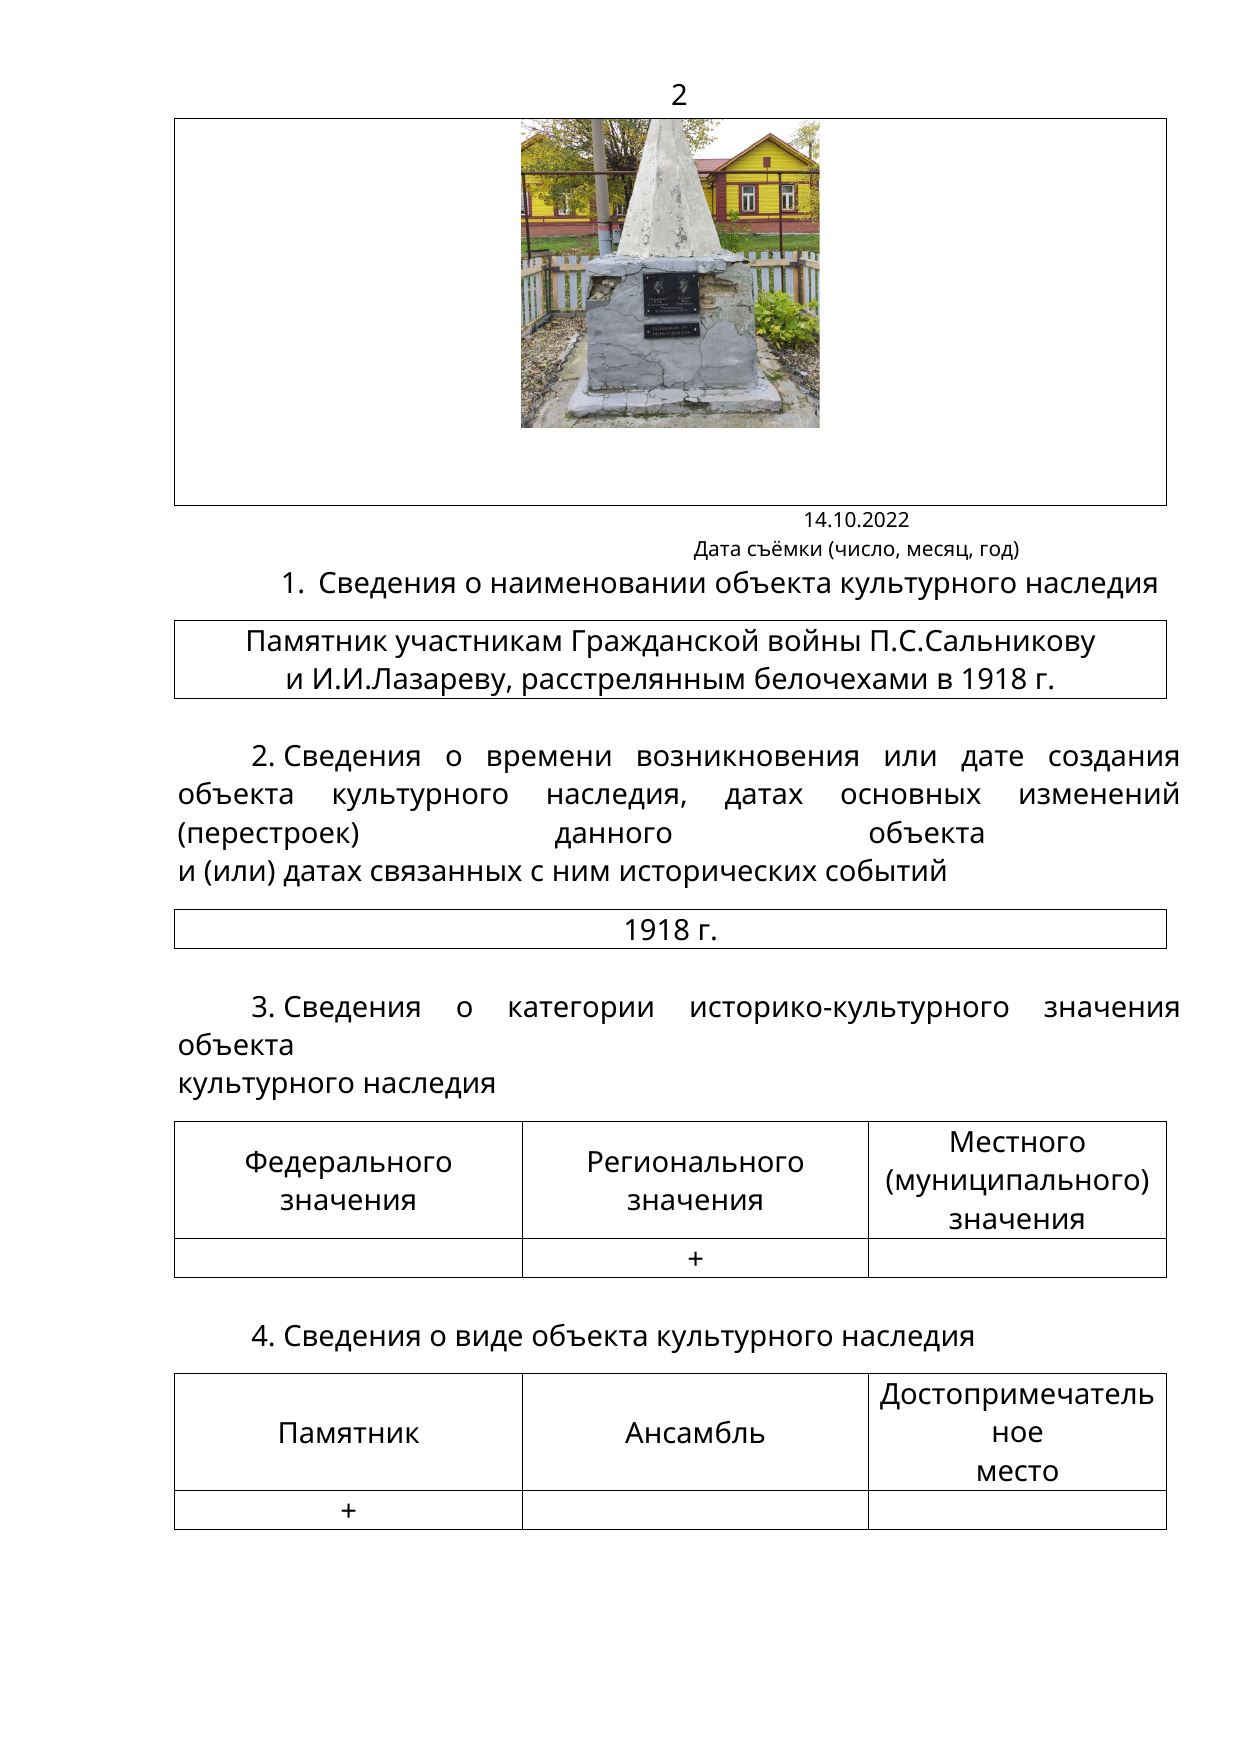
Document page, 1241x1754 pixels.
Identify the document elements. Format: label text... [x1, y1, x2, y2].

text 14.10.2022 [532, 506, 1181, 534]
text 3. Сведения о категории историко-культурного значения объекта культурного наследия [177, 987, 1181, 1102]
table_header 1918 г. [175, 910, 1166, 948]
table_header Достопримечательное место [869, 1374, 1166, 1489]
table_cell [869, 1239, 1166, 1277]
table_header Ансамбль [523, 1374, 868, 1489]
text Дата съёмки (число, месяц, год) [532, 534, 1181, 562]
list Сведения о наименовании объекта культурного наследия [281, 562, 1181, 601]
table_cell [175, 1239, 522, 1277]
table_header Местного (муниципального) значения [869, 1122, 1166, 1238]
text 4. Сведения о виде объекта культурного наследия [177, 1316, 1181, 1354]
table_header Памятник [175, 1374, 522, 1489]
table_cell + [523, 1239, 868, 1277]
table_header [175, 119, 1166, 504]
table_cell [869, 1491, 1166, 1529]
table_cell + [175, 1491, 522, 1529]
table_header Регионального значения [523, 1122, 868, 1238]
table_header Памятник участникам Гражданской войны П.С.Сальникову и И.И.Лазареву, расстрелянным белочехами в 1918 г. [175, 621, 1166, 697]
table_header Федерального значения [175, 1122, 522, 1238]
table_cell [523, 1491, 868, 1529]
text 2. Сведения о времени возникновения или дате создания объекта культурного наследия, датах основных изменений (перестроек) данного объекта и (или) датах связанных с ним исторических событий [177, 736, 1181, 890]
picture [521, 119, 820, 428]
